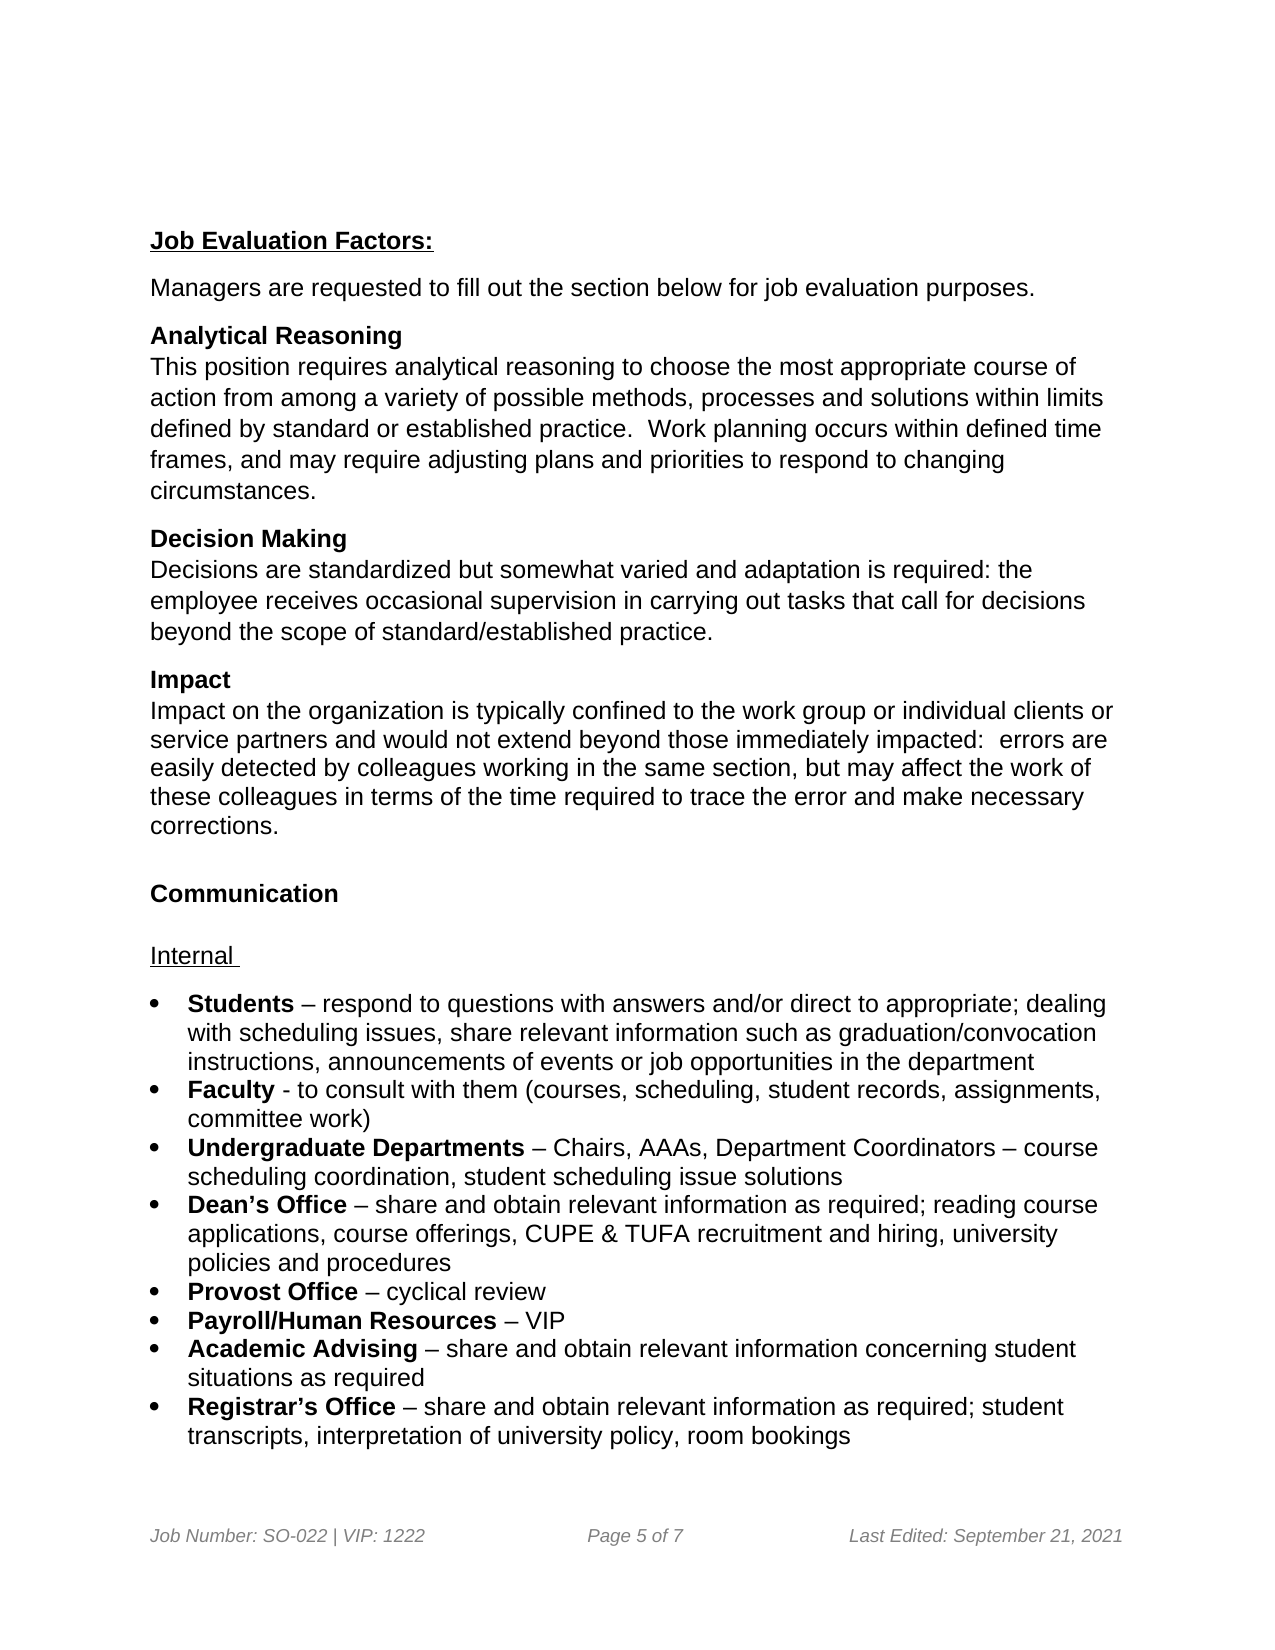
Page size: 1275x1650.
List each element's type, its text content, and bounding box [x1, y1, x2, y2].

text Decisions are standardized but somewhat varied and adaptation is required: the employee receives occasional supervision in carrying out tasks that call for decisions beyond the scope of standard/established practice. [150, 555, 1125, 646]
list Provost Office – cyclical review [150, 1277, 1125, 1306]
text Job Evaluation Factors: [150, 226, 1125, 254]
list Undergraduate Departments – Chairs, AAAs, Department Coordinators – course scheduling coordination, student scheduling issue solutions [150, 1133, 1125, 1190]
subtitle Decision Making [150, 524, 1125, 553]
subtitle Analytical Reasoning [150, 321, 1125, 350]
list Registrar’s Office – share and obtain relevant information as required; student transcripts, interpretation of university policy, room bookings [150, 1392, 1125, 1450]
text Managers are requested to fill out the section below for job evaluation purposes. [150, 273, 1125, 302]
text This position requires analytical reasoning to choose the most appropriate course of action from among a variety of possible methods, processes and solutions within limits defined by standard or established practice. Work planning occurs within defined time frames, and may require adjusting plans and priorities to respond to changing circumstances. [150, 352, 1125, 505]
list Dean’s Office – share and obtain relevant information as required; reading course applications, course offerings, CUPE & TUFA recruitment and hiring, university policies and procedures [150, 1190, 1125, 1277]
list Payroll/Human Resources – VIP [150, 1306, 1125, 1334]
list Academic Advising – share and obtain relevant information concerning student situations as required [150, 1334, 1125, 1392]
subtitle Communication [150, 879, 1125, 939]
subtitle Impact [150, 665, 1125, 694]
text Internal [150, 941, 1125, 970]
text Impact on the organization is typically confined to the work group or individual clients or service partners and would not extend beyond those immediately impacted: errors are easily detected by colleagues working in the same section, but may affect the work of these colleagues in terms of the time required to trace the error and make necessary corrections. [150, 696, 1125, 840]
list Students – respond to questions with answers and/or direct to appropriate; dealing with scheduling issues, share relevant information such as graduation/convocation instructions, announcements of events or job opportunities in the department [150, 989, 1125, 1075]
list Faculty - to consult with them (courses, scheduling, student records, assignments, committee work) [150, 1075, 1125, 1133]
